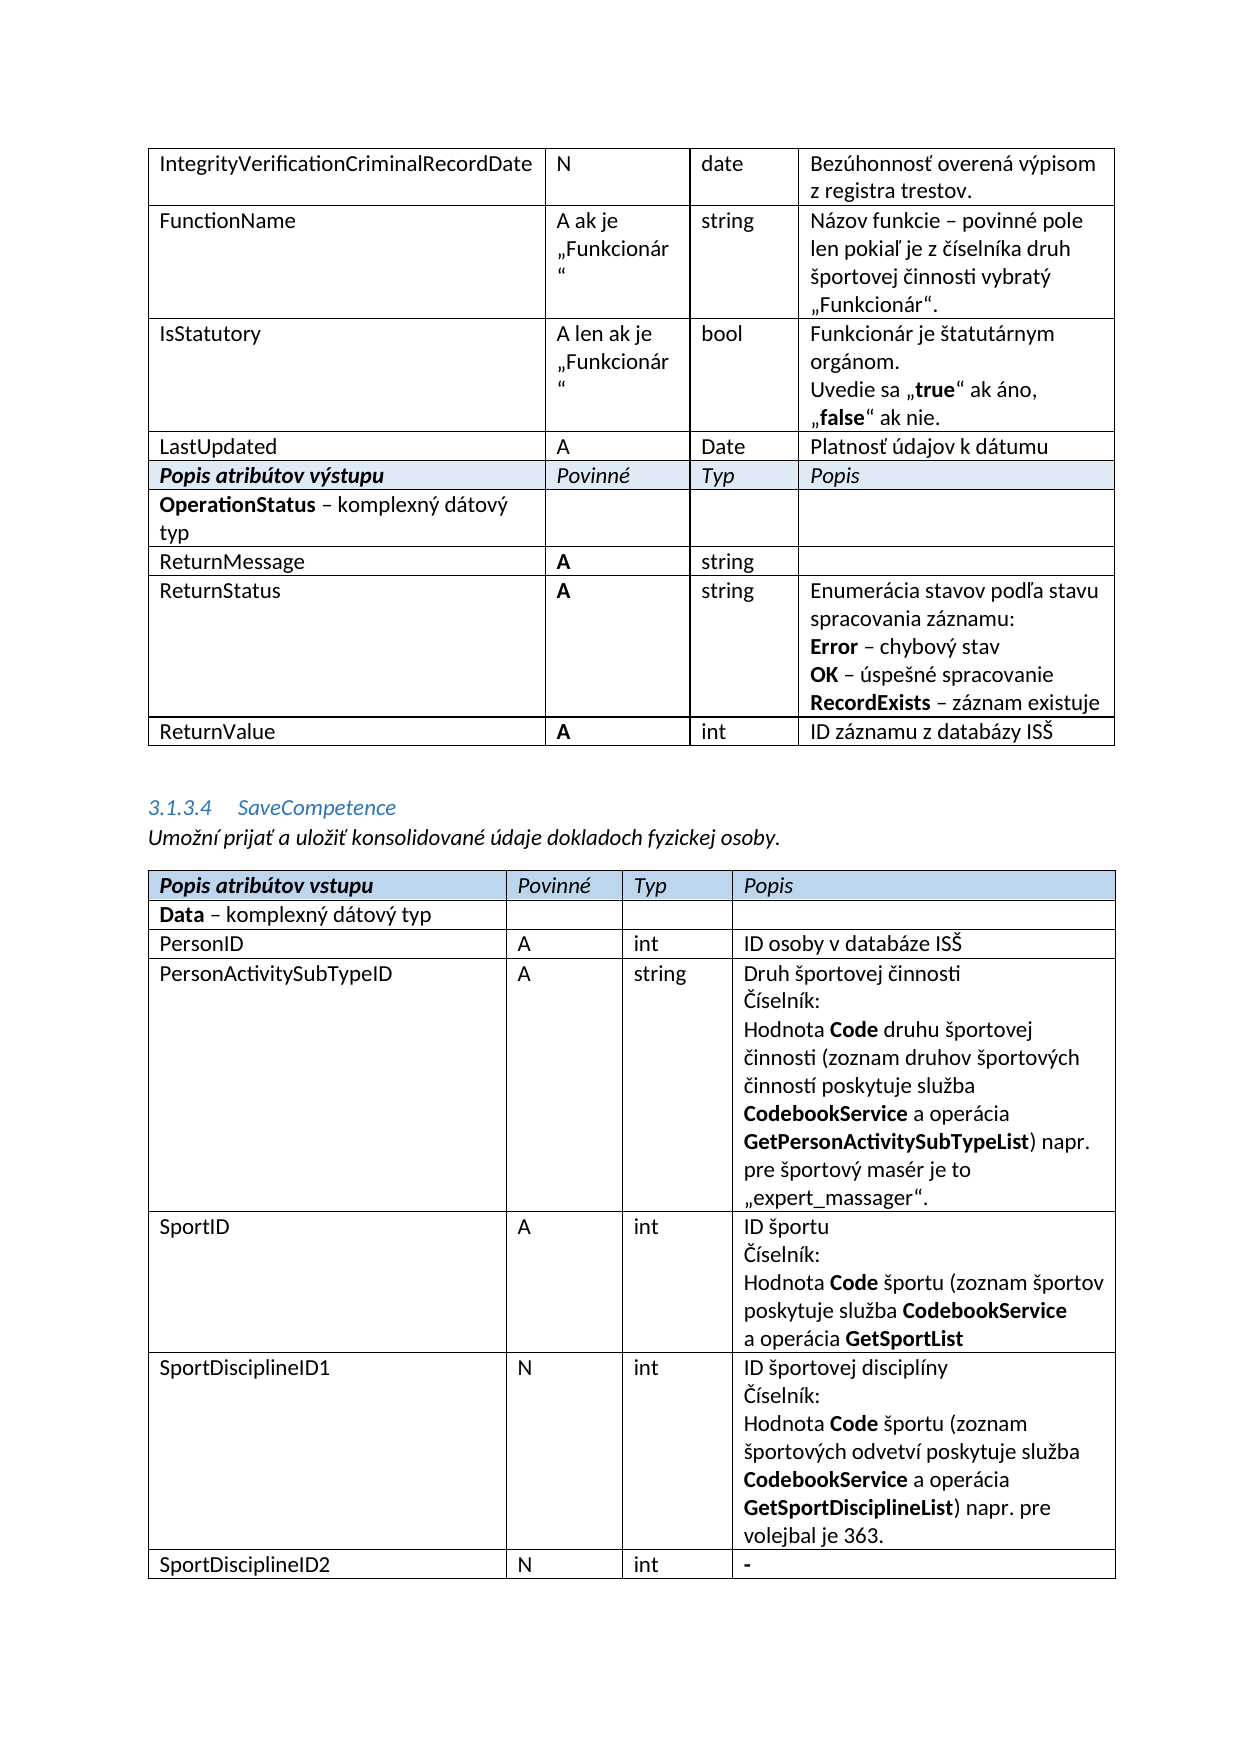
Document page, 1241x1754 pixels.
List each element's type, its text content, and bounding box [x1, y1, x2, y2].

table_cell PersonActivitySubTypeID [149, 959, 506, 1211]
table_cell Data – komplexný dátový typ [149, 901, 506, 928]
table_cell A [507, 1212, 622, 1352]
table_header Popis [733, 871, 1115, 899]
table_cell Enumerácia stavov podľa stavu spracovania záznamu: Error – chybový stav OK – úspešné spracovanie RecordExists – záznam existuje [799, 576, 1114, 716]
table_cell int [623, 1353, 732, 1549]
table_header Povinné [507, 871, 622, 899]
table_cell ReturnStatus [149, 576, 545, 716]
table_cell [691, 490, 798, 546]
table_cell - [733, 1550, 1115, 1578]
table_cell Popis atribútov výstupu [149, 461, 545, 489]
table_header Typ [623, 871, 732, 899]
table_cell A [546, 432, 689, 460]
table_cell [546, 490, 689, 546]
table_cell A [546, 718, 689, 745]
table_cell ReturnValue [149, 718, 545, 745]
table_cell string [691, 206, 798, 318]
table_cell OperationStatus – komplexný dátový typ [149, 490, 545, 546]
table_header Popis atribútov vstupu [149, 871, 506, 899]
table_cell ID osoby v databáze ISŠ [733, 930, 1115, 958]
table_cell A [546, 576, 689, 716]
table_cell ID záznamu z databázy ISŠ [799, 718, 1114, 745]
table_cell A len ak je „Funkcionár“ [546, 319, 689, 431]
table_cell Druh športovej činnosti Číselník: Hodnota Code druhu športovej činnosti (zoznam druhov športových činností poskytuje služba CodebookService a operácia GetPersonActivitySubTypeList) napr. pre športový masér je to „expert_massager“. [733, 959, 1115, 1211]
table_cell SportDisciplineID1 [149, 1353, 506, 1549]
table_cell ReturnMessage [149, 547, 545, 575]
table_cell Povinné [546, 461, 689, 489]
table_cell FunctionName [149, 206, 545, 318]
table_cell Platnosť údajov k dátumu [799, 432, 1114, 460]
table_cell int [623, 1212, 732, 1352]
table_cell A [546, 547, 689, 575]
table_cell SportID [149, 1212, 506, 1352]
table_cell A [507, 930, 622, 958]
table_cell Názov funkcie – povinné pole len pokiaľ je z číselníka druh športovej činnosti vybratý „Funkcionár“. [799, 206, 1114, 318]
table_cell Bezúhonnosť overená výpisom z registra trestov. [799, 149, 1114, 205]
table_cell Funkcionár je štatutárnym orgánom. Uvedie sa „true“ ak áno, „false“ ak nie. [799, 319, 1114, 431]
table_cell string [691, 576, 798, 716]
table_cell A [507, 959, 622, 1211]
table_cell ID športovej disciplíny Číselník: Hodnota Code športu (zoznam športových odvetví poskytuje služba CodebookService a operácia GetSportDisciplineList) napr. pre volejbal je 363. [733, 1353, 1115, 1549]
table_cell date [691, 149, 798, 205]
table_cell Popis [799, 461, 1114, 489]
table_cell SportDisciplineID2 [149, 1550, 506, 1578]
table_cell string [623, 959, 732, 1211]
subtitle SaveCompetence [148, 793, 1093, 821]
table_cell ID športu Číselník: Hodnota Code športu (zoznam športov poskytuje služba CodebookService a operácia GetSportList [733, 1212, 1115, 1352]
table_cell [733, 901, 1115, 928]
table_cell A ak je „Funkcionár“ [546, 206, 689, 318]
table_cell [799, 547, 1114, 575]
table_cell Typ [691, 461, 798, 489]
table_cell [623, 901, 732, 928]
table_cell Date [691, 432, 798, 460]
table_cell int [623, 1550, 732, 1578]
table_cell N [507, 1353, 622, 1549]
table_cell [799, 490, 1114, 546]
table_cell IsStatutory [149, 319, 545, 431]
table_cell LastUpdated [149, 432, 545, 460]
table_cell IntegrityVerificationCriminalRecordDate [149, 149, 545, 205]
table_cell PersonID [149, 930, 506, 958]
table_cell [507, 901, 622, 928]
table_cell bool [691, 319, 798, 431]
text Umožní prijať a uložiť konsolidované údaje dokladoch fyzickej osoby. [148, 823, 1093, 852]
table_cell N [546, 149, 689, 205]
table_cell string [691, 547, 798, 575]
table_cell int [623, 930, 732, 958]
table_cell N [507, 1550, 622, 1578]
table_cell int [691, 718, 798, 745]
